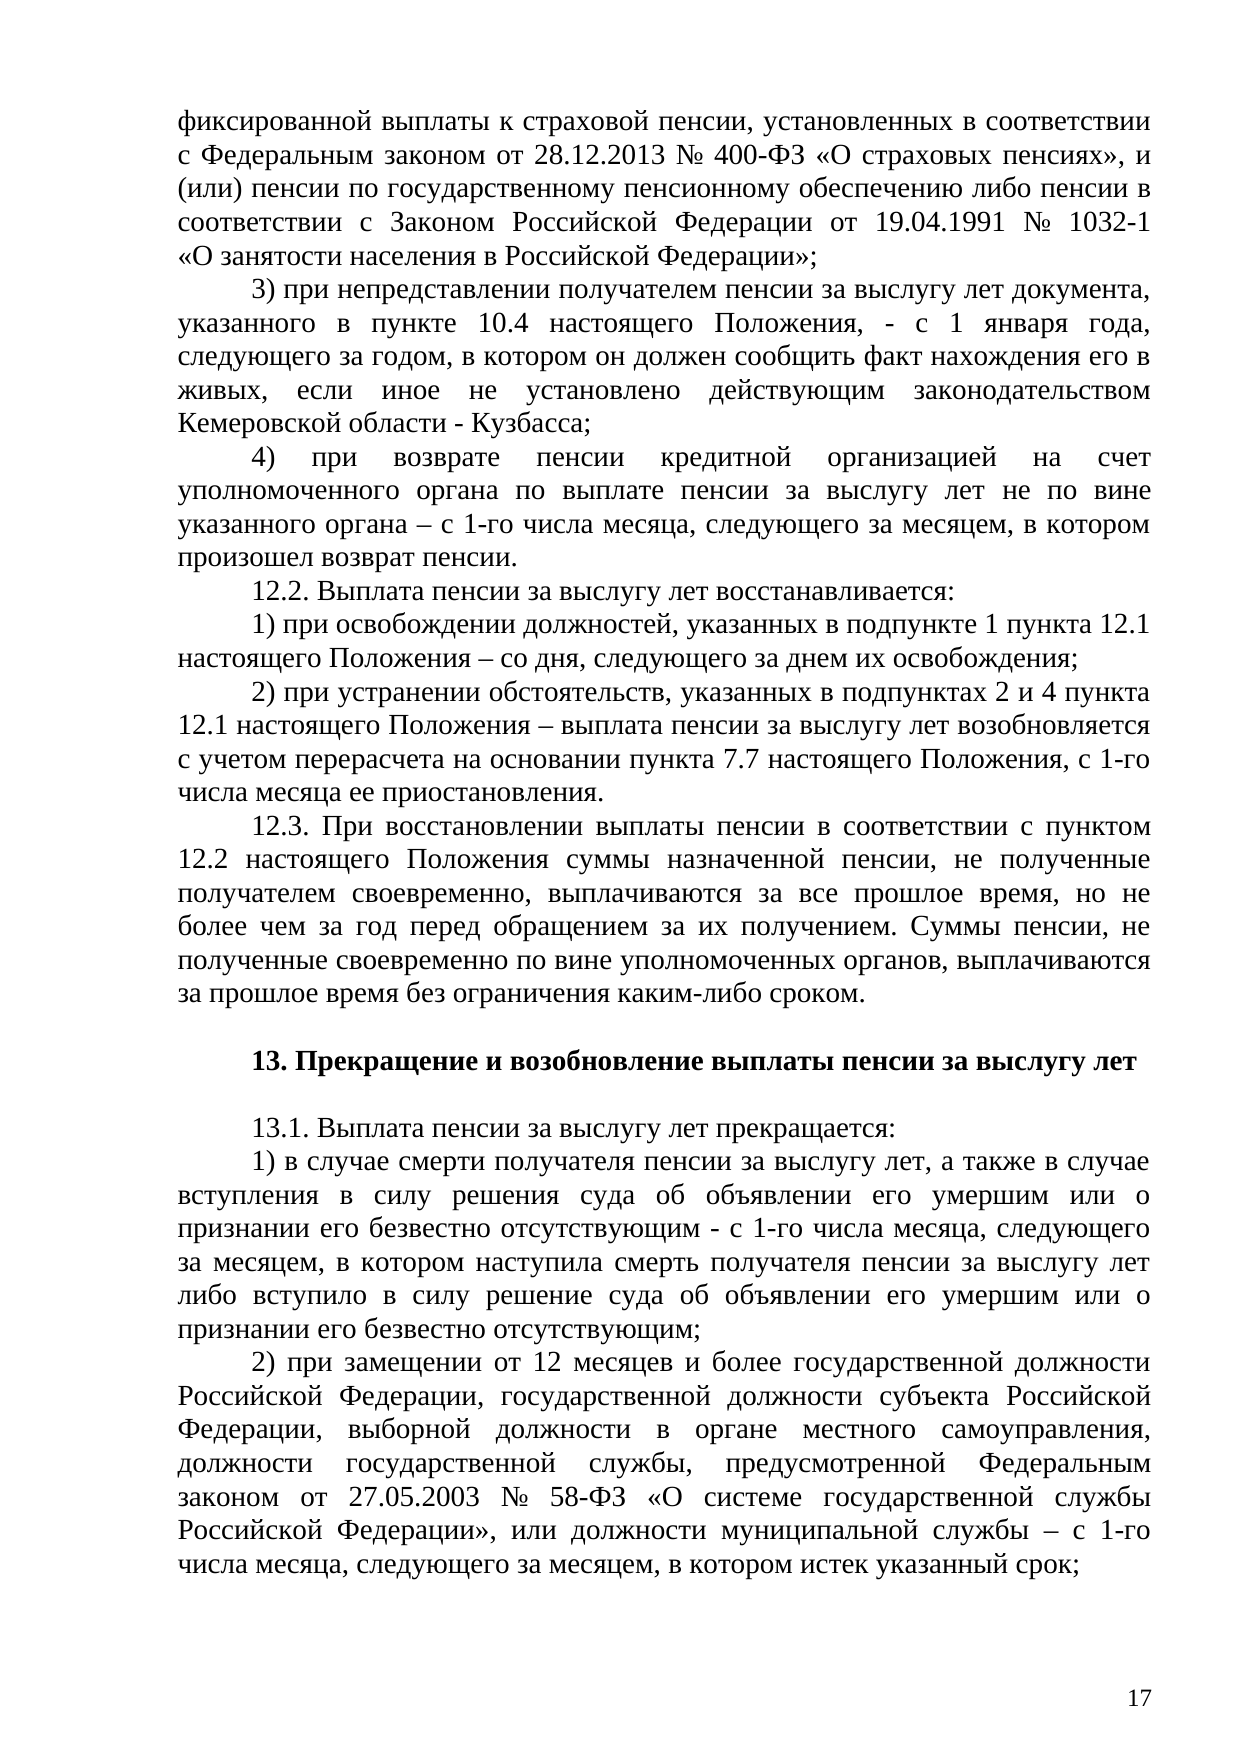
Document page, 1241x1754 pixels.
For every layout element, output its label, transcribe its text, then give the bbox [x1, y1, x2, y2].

text 13.1. Выплата пенсии за выслугу лет прекращается: [177, 1110, 1152, 1143]
text 13. Прекращение и возобновление выплаты пенсии за выслугу лет [177, 1043, 1152, 1076]
text 1) в случае смерти получателя пенсии за выслугу лет, а также в случае вступления в силу решения суда об объявлении его умершим или о признании его безвестно отсутствующим - с 1-го числа месяца, следующего за месяцем, в котором наступила смерть получателя пенсии за выслугу лет либо вступило в силу решение суда об объявлении его умершим или о признании его безвестно отсутствующим; [177, 1143, 1152, 1344]
text 3) при непредставлении получателем пенсии за выслугу лет документа, указанного в пункте 10.4 настоящего Положения, - с 1 января года, следующего за годом, в котором он должен сообщить факт нахождения его в живых, если иное не установлено действующим законодательством Кемеровской области - Кузбасса; [177, 271, 1152, 439]
text 2) при замещении от 12 месяцев и более государственной должности Российской Федерации, государственной должности субъекта Российской Федерации, выборной должности в органе местного самоуправления, должности государственной службы, предусмотренной Федеральным законом от 27.05.2003 № 58-ФЗ «О системе государственной службы Российской Федерации», или должности муниципальной службы – с 1-го числа месяца, следующего за месяцем, в котором истек указанный срок; [177, 1344, 1152, 1579]
text 12.2. Выплата пенсии за выслугу лет восстанавливается: [177, 573, 1152, 607]
text 12.3. При восстановлении выплаты пенсии в соответствии с пунктом 12.2 настоящего Положения суммы назначенной пенсии, не полученные получателем своевременно, выплачиваются за все прошлое время, но не более чем за год перед обращением за их получением. Суммы пенсии, не полученные своевременно по вине уполномоченных органов, выплачиваются за прошлое время без ограничения каким-либо сроком. [177, 808, 1152, 1009]
text 1) при освобождении должностей, указанных в подпункте 1 пункта 12.1 настоящего Положения – со дня, следующего за днем их освобождения; [177, 607, 1152, 674]
text 4) при возврате пенсии кредитной организацией на счет уполномоченного органа по выплате пенсии за выслугу лет не по вине указанного органа – с 1-го числа месяца, следующего за месяцем, в котором произошел возврат пенсии. [177, 439, 1152, 573]
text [177, 103, 1152, 271]
text 2) при устранении обстоятельств, указанных в подпунктах 2 и 4 пункта 12.1 настоящего Положения – выплата пенсии за выслугу лет возобновляется с учетом перерасчета на основании пункта 7.7 настоящего Положения, с 1-го числа месяца ее приостановления. [177, 674, 1152, 808]
